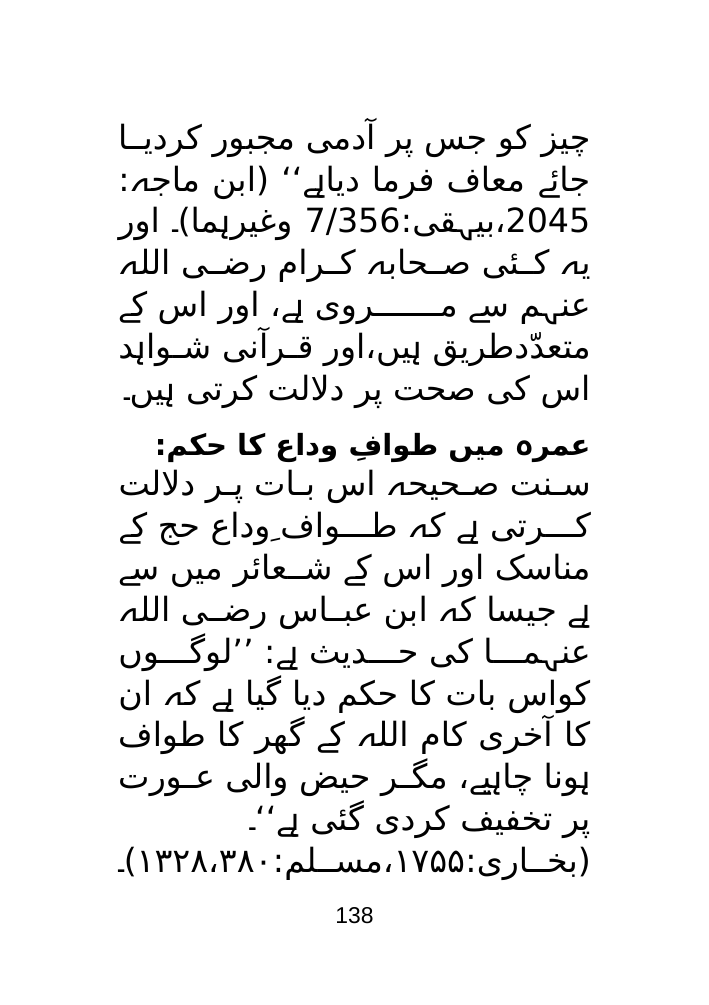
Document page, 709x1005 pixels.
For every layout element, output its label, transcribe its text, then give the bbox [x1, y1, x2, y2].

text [118, 118, 591, 408]
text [118, 464, 591, 880]
subtitle عمرہ میں طوافِ وداع کا حکم: [118, 428, 591, 462]
